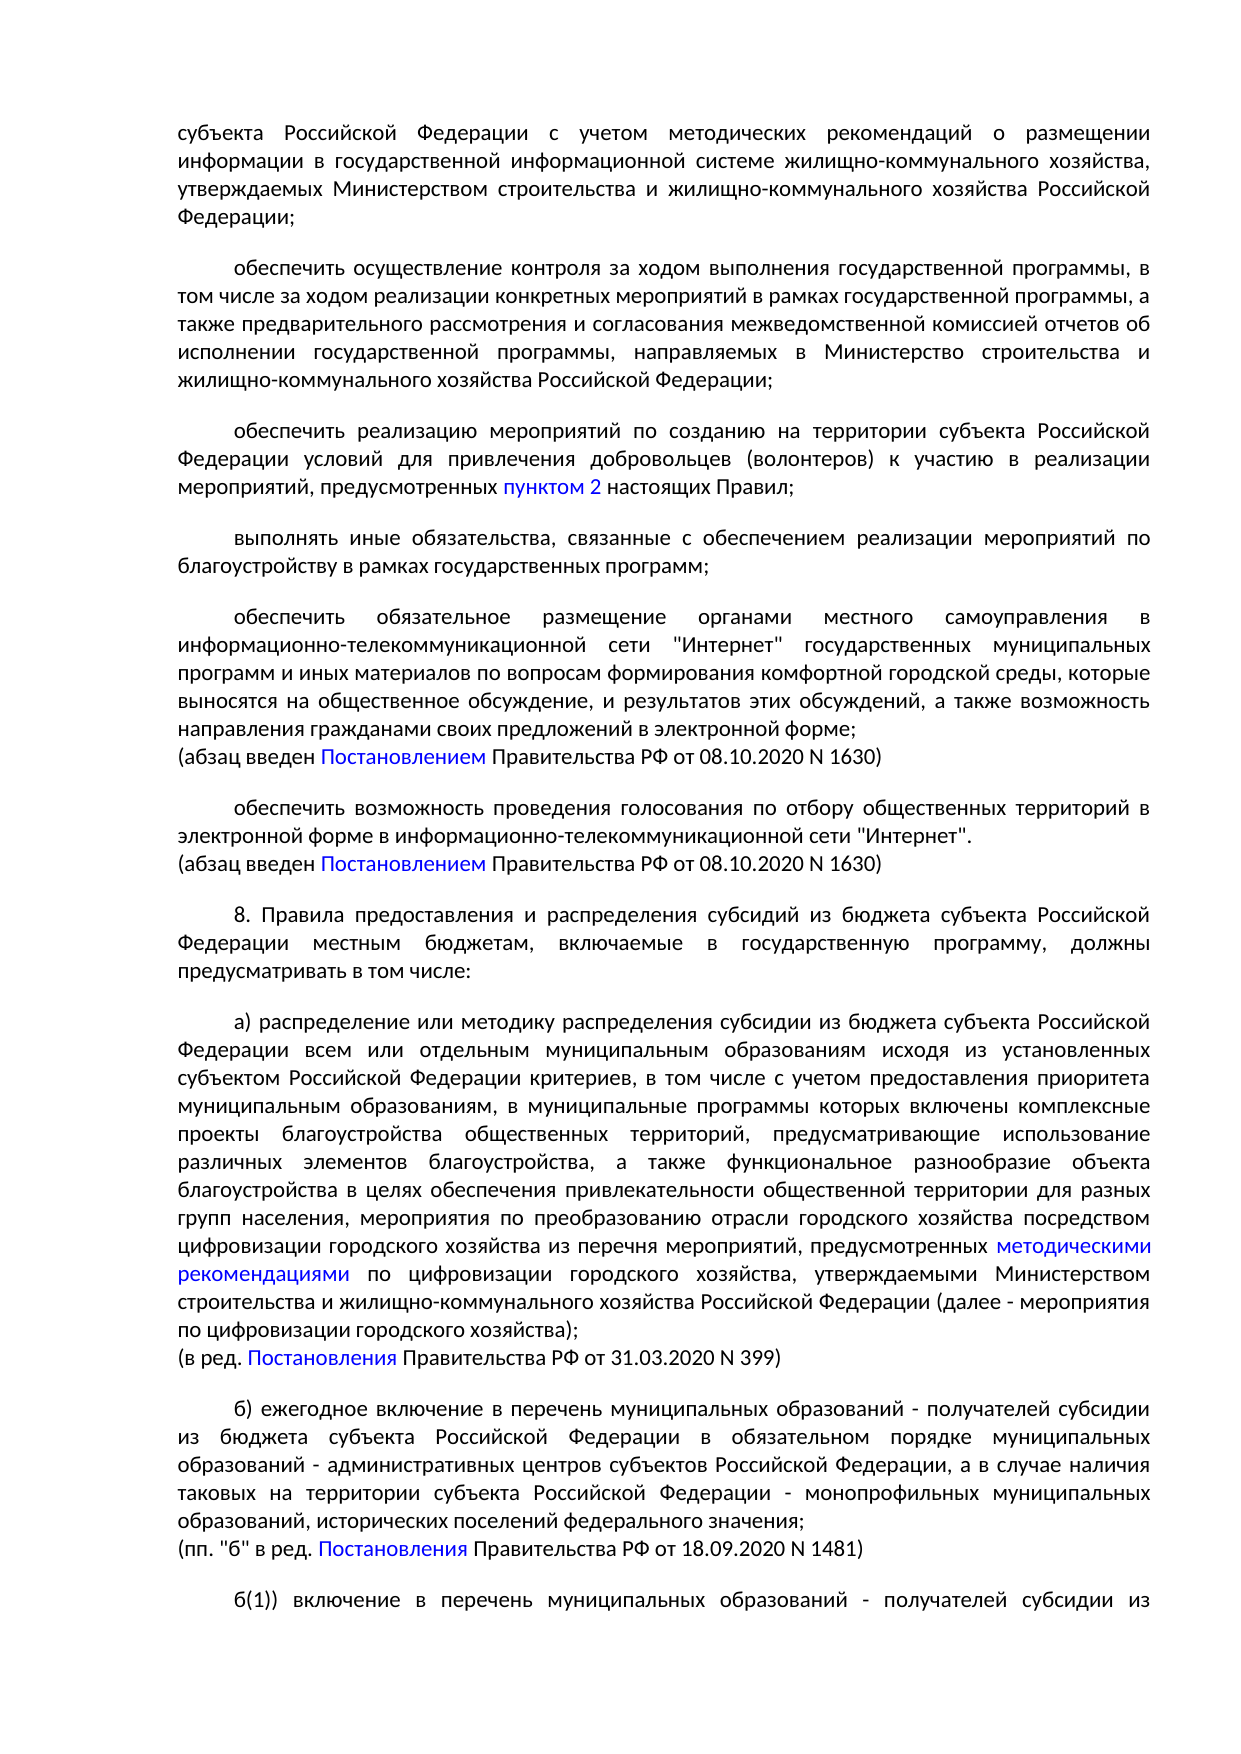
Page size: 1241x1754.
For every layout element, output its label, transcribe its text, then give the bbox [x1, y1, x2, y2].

text б) ежегодное включение в перечень муниципальных образований - получателей субсидии из бюджета субъекта Российской Федерации в обязательном порядке муниципальных образований - административных центров субъектов Российской Федерации, а в случае наличия таковых на территории субъекта Российской Федерации - монопрофильных муниципальных образований, исторических поселений федерального значения; [177, 1394, 1152, 1534]
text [177, 1585, 1152, 1613]
text (пп. "б" в ред. Постановления Правительства РФ от 18.09.2020 N 1481) [177, 1534, 1152, 1562]
text (абзац введен Постановлением Правительства РФ от 08.10.2020 N 1630) [177, 849, 1152, 877]
text обеспечить осуществление контроля за ходом выполнения государственной программы, в том числе за ходом реализации конкретных мероприятий в рамках государственной программы, а также предварительного рассмотрения и согласования межведомственной комиссией отчетов об исполнении государственной программы, направляемых в Министерство строительства и жилищно-коммунального хозяйства Российской Федерации; [177, 253, 1152, 393]
text обеспечить реализацию мероприятий по созданию на территории субъекта Российской Федерации условий для привлечения добровольцев (волонтеров) к участию в реализации мероприятий, предусмотренных пунктом 2 настоящих Правил; [177, 416, 1152, 500]
text (абзац введен Постановлением Правительства РФ от 08.10.2020 N 1630) [177, 742, 1152, 770]
text (в ред. Постановления Правительства РФ от 31.03.2020 N 399) [177, 1343, 1152, 1371]
text 8. Правила предоставления и распределения субсидий из бюджета субъекта Российской Федерации местным бюджетам, включаемые в государственную программу, должны предусматривать в том числе: [177, 900, 1152, 984]
text а) распределение или методику распределения субсидии из бюджета субъекта Российской Федерации всем или отдельным муниципальным образованиям исходя из установленных субъектом Российской Федерации критериев, в том числе с учетом предоставления приоритета муниципальным образованиям, в муниципальные программы которых включены комплексные проекты благоустройства общественных территорий, предусматривающие использование различных элементов благоустройства, а также функциональное разнообразие объекта благоустройства в целях обеспечения привлекательности общественной территории для разных групп населения, мероприятия по преобразованию отрасли городского хозяйства посредством цифровизации городского хозяйства из перечня мероприятий, предусмотренных методическими рекомендациями по цифровизации городского хозяйства, утверждаемыми Министерством строительства и жилищно-коммунального хозяйства Российской Федерации (далее - мероприятия по цифровизации городского хозяйства); [177, 1007, 1152, 1343]
text обеспечить обязательное размещение органами местного самоуправления в информационно-телекоммуникационной сети "Интернет" государственных муниципальных программ и иных материалов по вопросам формирования комфортной городской среды, которые выносятся на общественное обсуждение, и результатов этих обсуждений, а также возможность направления гражданами своих предложений в электронной форме; [177, 602, 1152, 742]
text обеспечить возможность проведения голосования по отбору общественных территорий в электронной форме в информационно-телекоммуникационной сети "Интернет". [177, 793, 1152, 849]
text выполнять иные обязательства, связанные с обеспечением реализации мероприятий по благоустройству в рамках государственных программ; [177, 523, 1152, 579]
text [177, 118, 1152, 230]
